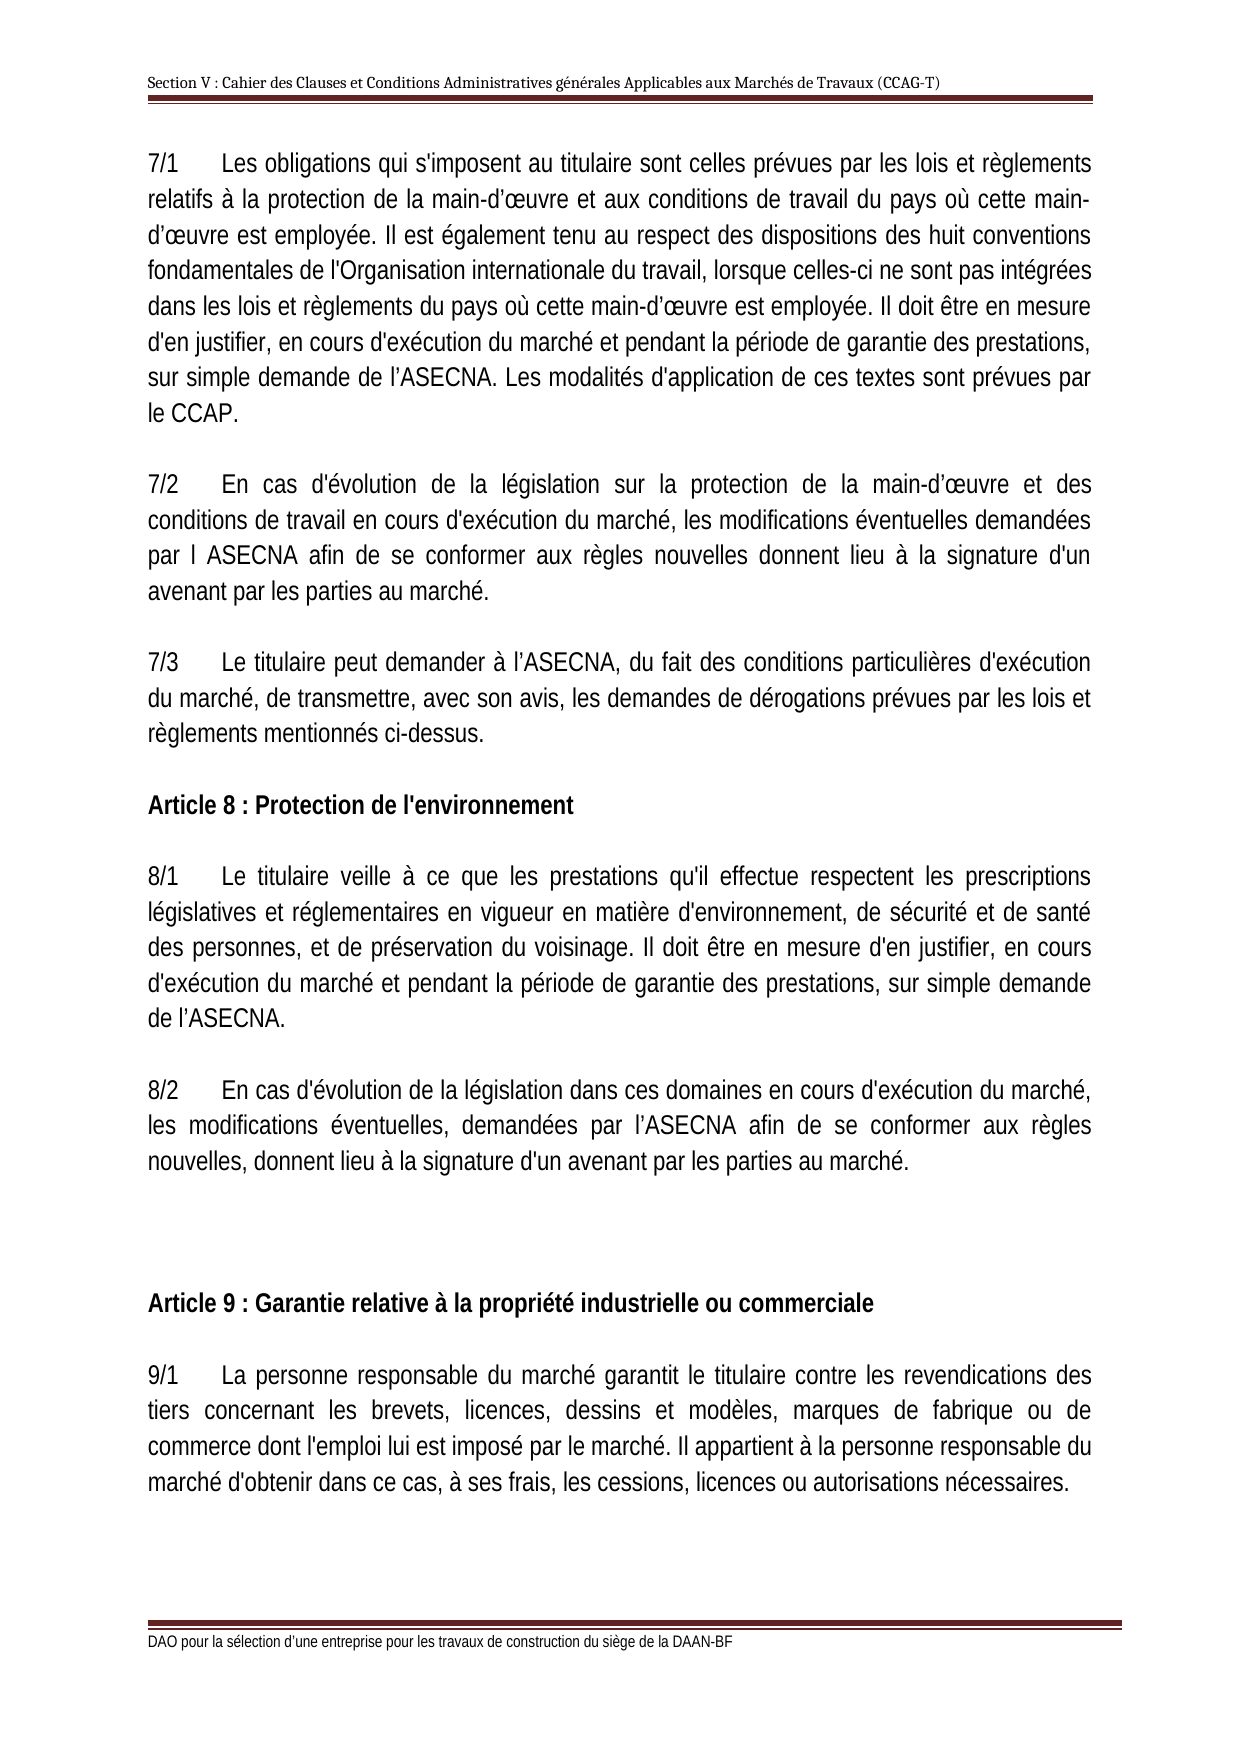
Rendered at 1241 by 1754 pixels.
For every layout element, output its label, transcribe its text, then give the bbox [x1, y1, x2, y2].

list En cas d'évolution de la législation sur la protection de la main-d’œuvre et des conditions de travail en cours d'exécution du marché, les modifications éventuelles demandées par l ASECNA afin de se conformer aux règles nouvelles donnent lieu à la signature d'un avenant par les parties au marché. [148, 468, 1093, 606]
list Le titulaire veille à ce que les prestations qu'il effectue respectent les prescriptions législatives et réglementaires en vigueur en matière d'environnement, de sécurité et de santé des personnes, et de préservation du voisinage. Il doit être en mesure d'en justifier, en cours d'exécution du marché et pendant la période de garantie des prestations, sur simple demande de l’ASECNA. [148, 860, 1093, 1034]
list Les obligations qui s'imposent au titulaire sont celles prévues par les lois et règlements relatifs à la protection de la main-d’œuvre et aux conditions de travail du pays où cette main-d’œuvre est employée. Il est également tenu au respect des dispositions des huit conventions fondamentales de l'Organisation internationale du travail, lorsque celles-ci ne sont pas intégrées dans les lois et règlements du pays où cette main-d’œuvre est employée. Il doit être en mesure d'en justifier, en cours d'exécution du marché et pendant la période de garantie des prestations, sur simple demande de l’ASECNA. Les modalités d'application de ces textes sont prévues par le CCAP. [148, 148, 1093, 428]
list La personne responsable du marché garantit le titulaire contre les revendications des tiers concernant les brevets, licences, dessins et modèles, marques de fabrique ou de commerce dont l'emploi lui est imposé par le marché. Il appartient à la personne responsable du marché d'obtenir dans ce cas, à ses frais, les cessions, licences ou autorisations nécessaires. [148, 1359, 1093, 1497]
list Le titulaire peut demander à l’ASECNA, du fait des conditions particulières d'exécution du marché, de transmettre, avec son avis, les demandes de dérogations prévues par les lois et règlements mentionnés ci-dessus. [148, 646, 1093, 749]
subtitle Article 9 : Garantie relative à la propriété industrielle ou commerciale [148, 1288, 1093, 1319]
subtitle Article 8 : Protection de l'environnement [148, 789, 1093, 820]
list En cas d'évolution de la législation dans ces domaines en cours d'exécution du marché, les modifications éventuelles, demandées par l’ASECNA afin de se conformer aux règles nouvelles, donnent lieu à la signature d'un avenant par les parties au marché. [148, 1074, 1093, 1176]
